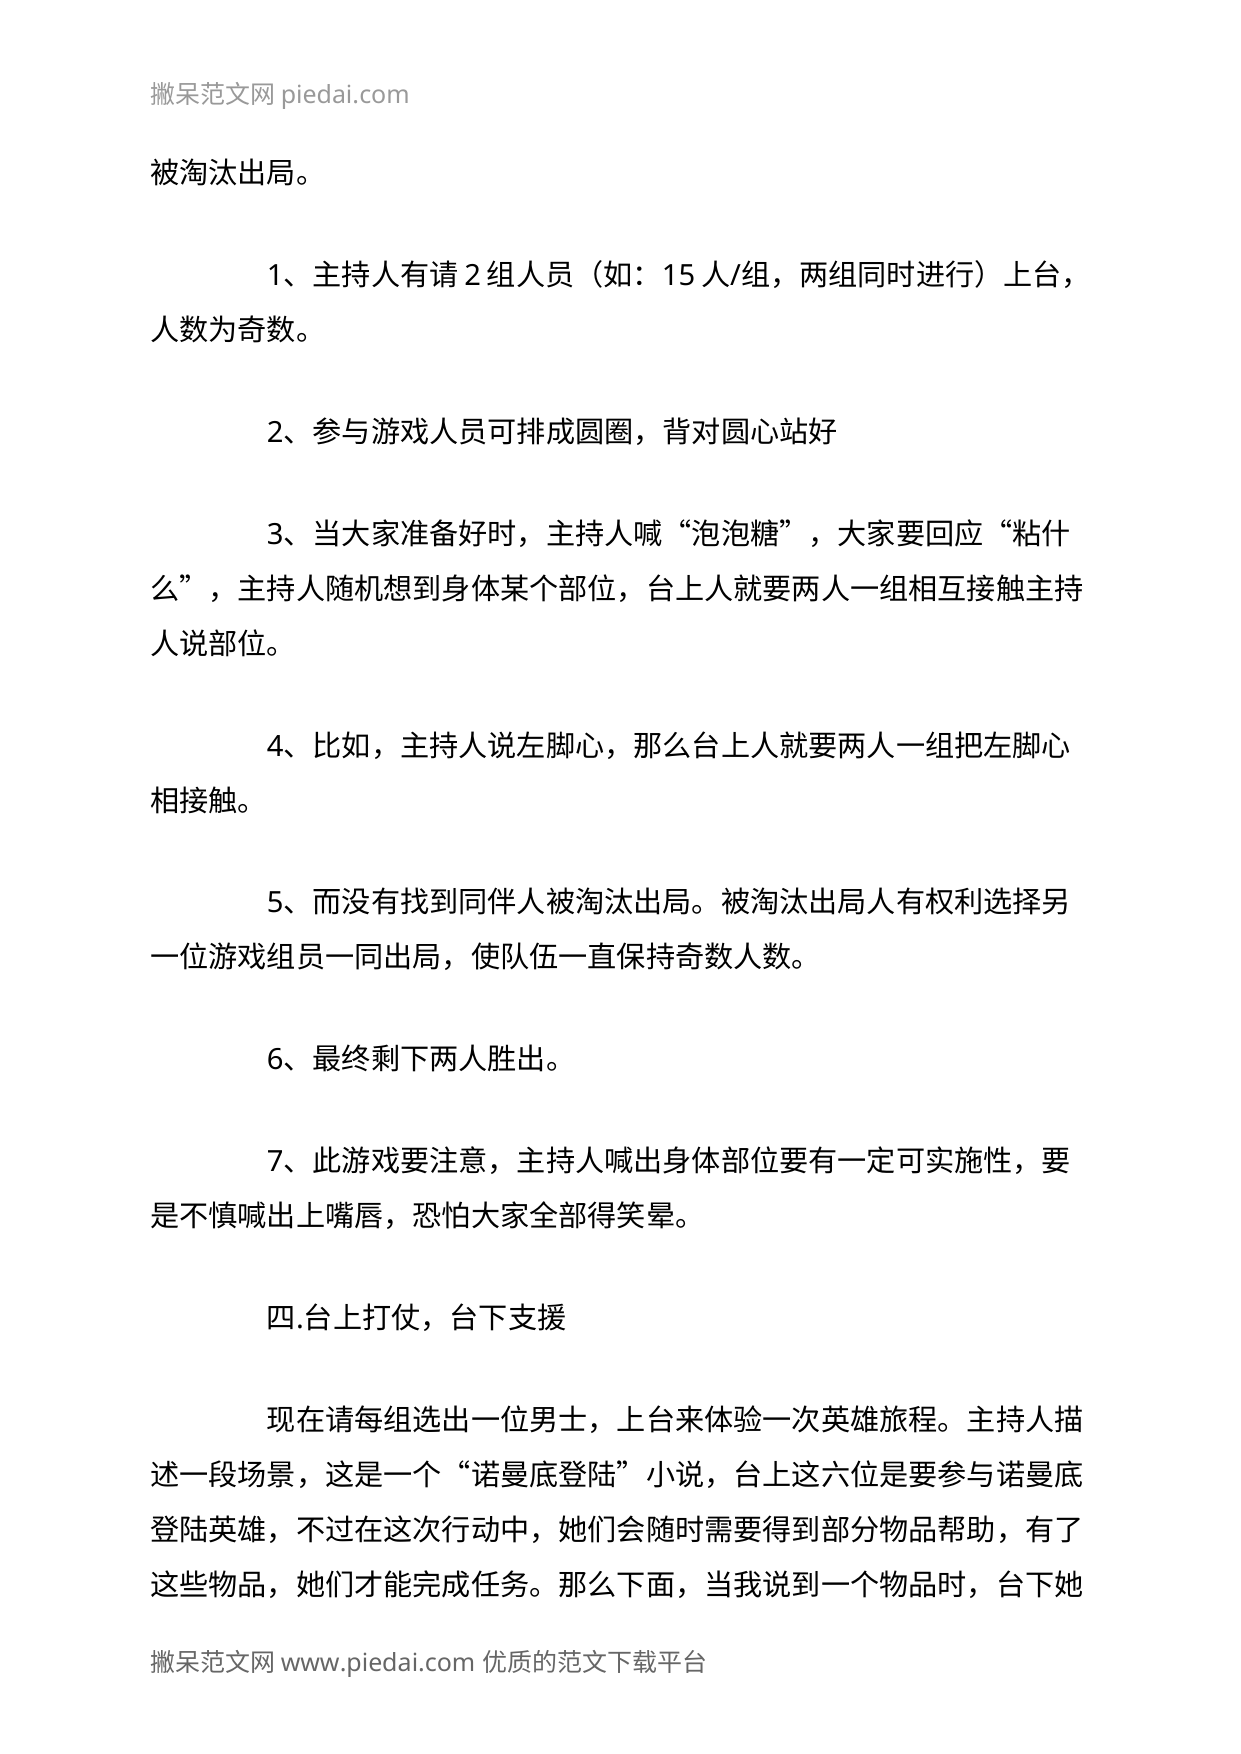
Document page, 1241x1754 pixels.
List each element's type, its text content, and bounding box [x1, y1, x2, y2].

text 7、此游戏要注意，主持人喊出身体部位要有一定可实施性，要是不慎喊出上嘴唇，恐怕大家全部得笑晕。 [150, 1138, 1090, 1235]
text 2、参与游戏人员可排成圆圈，背对圆心站好 [150, 408, 1090, 451]
text 3、当大家准备好时，主持人喊“泡泡糖”，大家要回应“粘什么”，主持人随机想到身体某个部位，台上人就要两人一组相互接触主持人说部位。 [150, 511, 1090, 663]
text 5、而没有找到同伴人被淘汰出局。被淘汰出局人有权利选择另一位游戏组员一同出局，使队伍一直保持奇数人数。 [150, 879, 1090, 976]
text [150, 1396, 1090, 1603]
text 1、主持人有请2组人员（如：15人/组，两组同时进行）上台，人数为奇数。 [150, 252, 1090, 349]
text 4、比如，主持人说左脚心，那么台上人就要两人一组把左脚心相接触。 [150, 722, 1090, 819]
text 四.台上打仗，台下支援 [150, 1294, 1090, 1337]
text 6、最终剩下两人胜出。 [150, 1036, 1090, 1078]
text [150, 150, 1090, 192]
